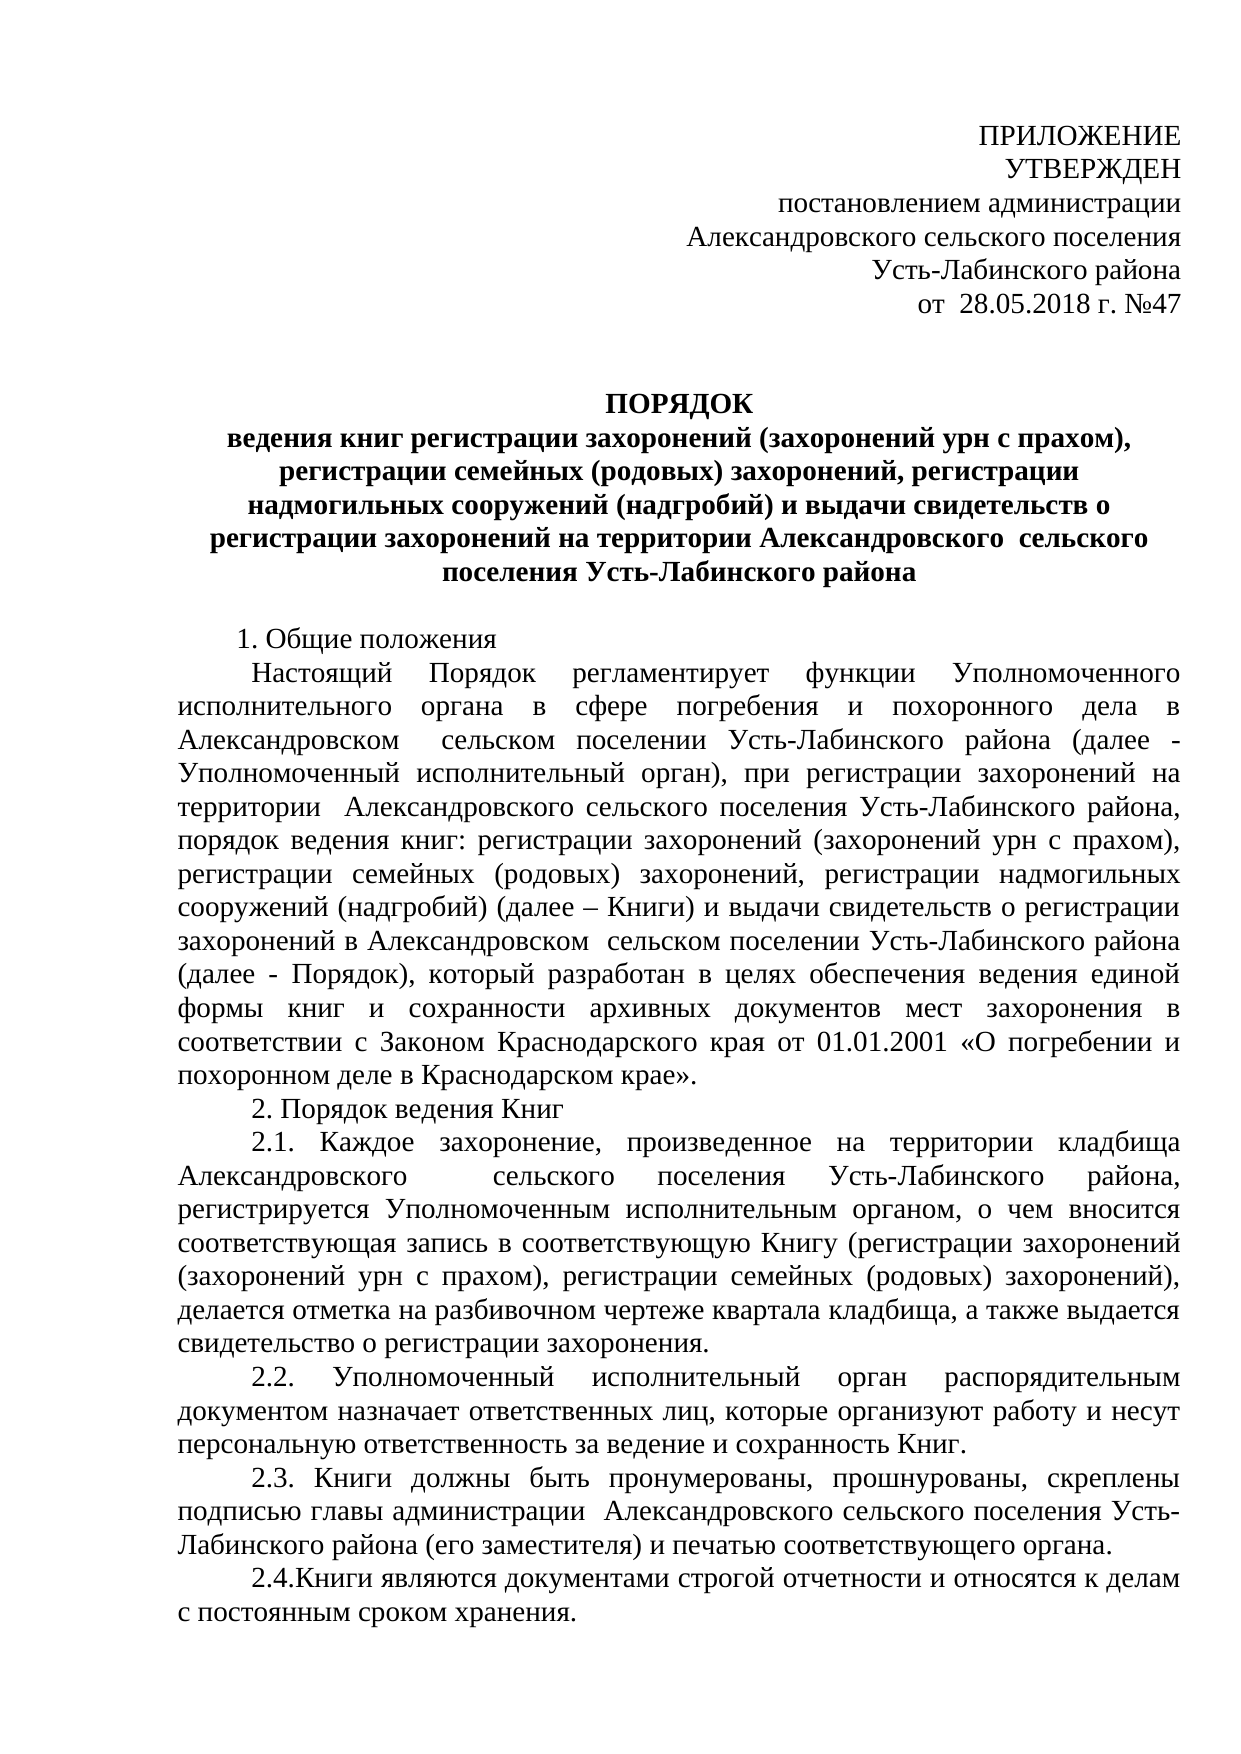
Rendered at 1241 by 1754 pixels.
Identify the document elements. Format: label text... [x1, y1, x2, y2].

text ведения книг регистрации захоронений (захоронений урн с прахом), регистрации семейных (родовых) захоронений, регистрации [177, 420, 1181, 487]
text постановлением администрации [177, 185, 1181, 219]
text 2.4.Книги являются документами строгой отчетности и относятся к делам с постоянным сроком хранения. [177, 1560, 1181, 1627]
text 1. Общие положения [177, 621, 1181, 655]
text регистрации захоронений на территории Александровского сельского поселения Усть-Лабинского района [177, 521, 1181, 588]
text Настоящий Порядок регламентирует функции Уполномоченного исполнительного органа в сфере погребения и похоронного дела в Александровском сельском поселении Усть-Лабинского района (далее - Уполномоченный исполнительный орган), при регистрации захоронений на территории Александровского сельского поселения Усть-Лабинского района, порядок ведения книг: регистрации захоронений (захоронений урн с прахом), регистрации семейных (родовых) захоронений, регистрации надмогильных сооружений (надгробий) (далее – Книги) и выдачи свидетельств о регистрации захоронений в Александровском сельском поселении Усть-Лабинского района (далее - Порядок), который разработан в целях обеспечения ведения единой формы книг и сохранности архивных документов мест захоронения в соответствии с Законом Краснодарского края от 01.01.2001 «О погребении и похоронном деле в Краснодарском крае». [177, 655, 1181, 1091]
text Александровского сельского поселения [177, 219, 1181, 252]
text Усть-Лабинского района [177, 252, 1181, 286]
text 2.2. Уполномоченный исполнительный орган распорядительным документом назначает ответственных лиц, которые организуют работу и несут персональную ответственность за ведение и сохранность Книг. [177, 1359, 1181, 1460]
text 2.1. Каждое захоронение, произведенное на территории кладбища Александровского сельского поселения Усть-Лабинского района, регистрируется Уполномоченным исполнительным органом, о чем вносится соответствующая запись в соответствующую Книгу (регистрации захоронений (захоронений урн с прахом), регистрации семейных (родовых) захоронений), делается отметка на разбивочном чертеже квартала кладбища, а также выдается свидетельство о регистрации захоронения. [177, 1124, 1181, 1359]
text ПРИЛОЖЕНИЕ [177, 118, 1181, 152]
text ПОРЯДОК [177, 386, 1181, 420]
text 2. Порядок ведения Книг [177, 1091, 1181, 1124]
text УТВЕРЖДЕН [177, 152, 1181, 185]
text от 28.05.2018 г. №47 [177, 286, 1181, 319]
text 2.3. Книги должны быть пронумерованы, прошнурованы, скреплены подписью главы администрации Александровского сельского поселения Усть-Лабинского района (его заместителя) и печатью соответствующего органа. [177, 1460, 1181, 1560]
text надмогильных сооружений (надгробий) и выдачи свидетельств о [177, 487, 1181, 521]
